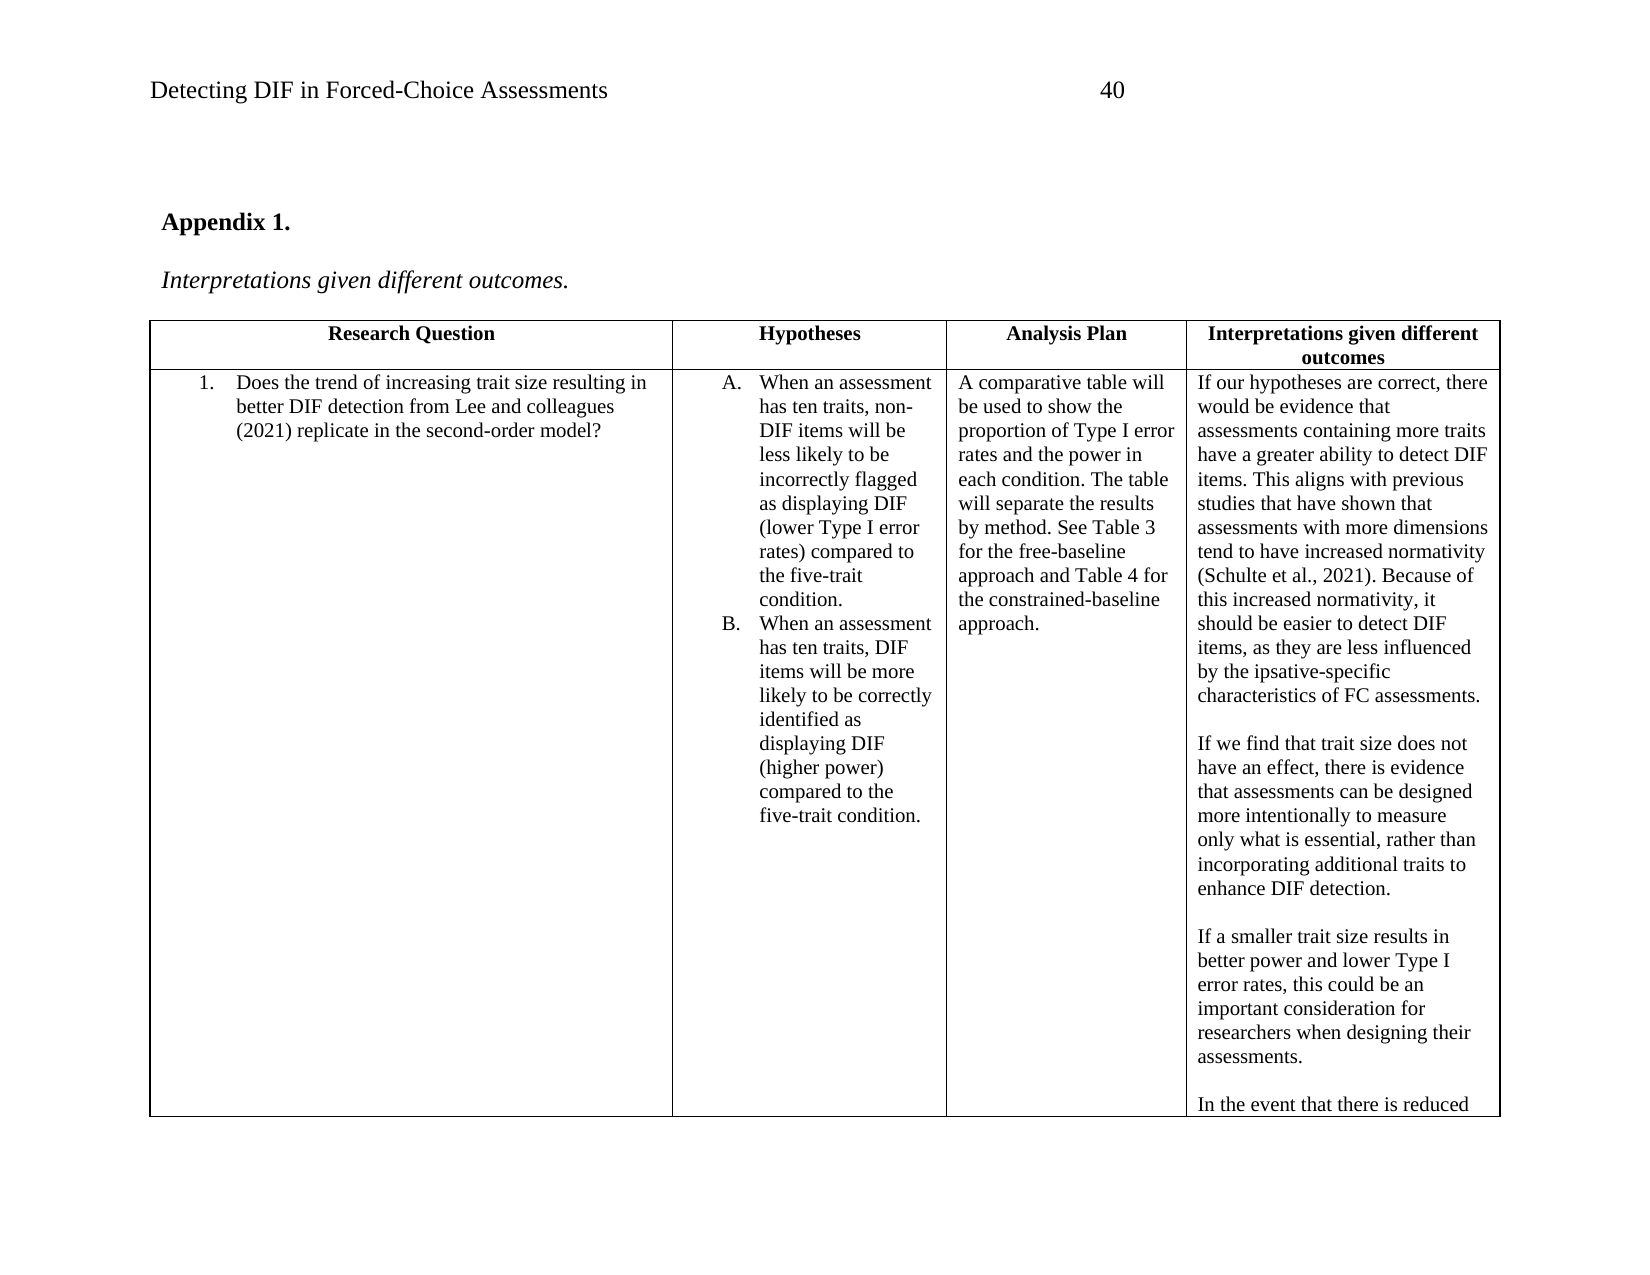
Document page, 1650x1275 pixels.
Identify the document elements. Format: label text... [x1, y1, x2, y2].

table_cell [151, 370, 672, 1116]
table_cell Hypotheses [673, 321, 946, 369]
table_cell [673, 370, 946, 1116]
table_header Appendix 1. Interpretations given different outcomes. [150, 208, 1500, 320]
table_cell Interpretations given different outcomes [1187, 321, 1499, 369]
table_cell Analysis Plan [947, 321, 1186, 369]
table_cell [947, 370, 1186, 1116]
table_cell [1187, 370, 1499, 1116]
table_cell Research Question [151, 321, 672, 369]
